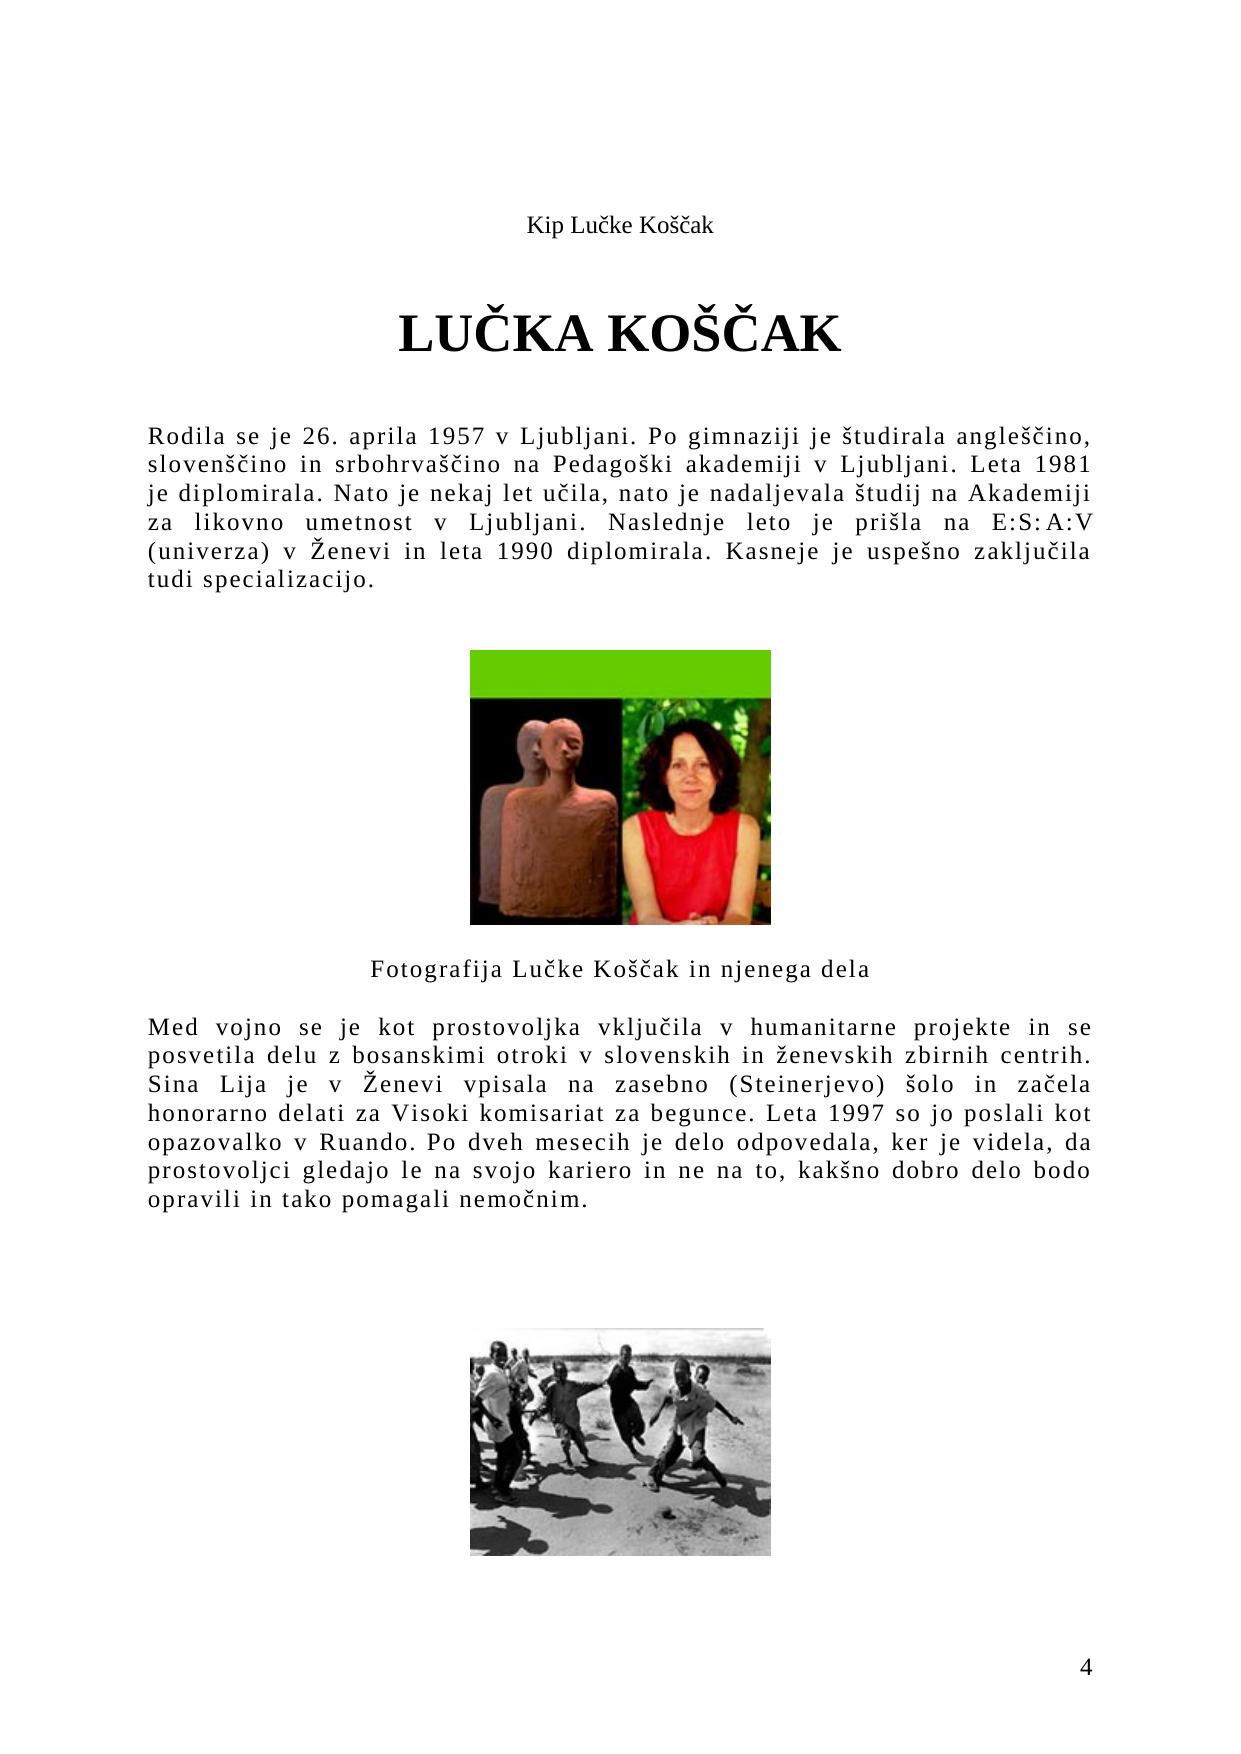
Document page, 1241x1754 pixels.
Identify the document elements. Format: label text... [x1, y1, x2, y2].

text Fotografija Lučke Koščak in njenega dela [148, 954, 1093, 983]
title Kip Lučke Koščak [148, 210, 1093, 239]
text Rodila se je 26. aprila 1957 v Ljubljani. Po gimnaziji je študirala angleščino, slovenščino in srbohrvaščino na Pedagoški akademiji v Ljubljani. Leta 1981 je diplomirala. Nato je nekaj let učila, nato je nadaljevala študij na Akademiji za likovno umetnost v Ljubljani. Naslednje leto je prišla na E:S:A:V (univerza) v Ženevi in leta 1990 diplomirala. Kasneje je uspešno zaključila tudi specializacijo. [148, 421, 1093, 593]
title LUČKA KOŠČAK [148, 301, 1093, 363]
text Med vojno se je kot prostovoljka vključila v humanitarne projekte in se posvetila delu z bosanskimi otroki v slovenskih in ženevskih zbirnih centrih. Sina Lija je v Ženevi vpisala na zasebno (Steinerjevo) šolo in začela honorarno delati za Visoki komisariat za begunce. Leta 1997 so jo poslali kot opazovalko v Ruando. Po dveh mesecih je delo odpovedala, ker je videla, da prostovoljci gledajo le na svojo kariero in ne na to, kakšno dobro delo bodo opravili in tako pomagali nemočnim. [148, 1012, 1093, 1213]
picture [470, 650, 771, 925]
picture [470, 1328, 771, 1556]
